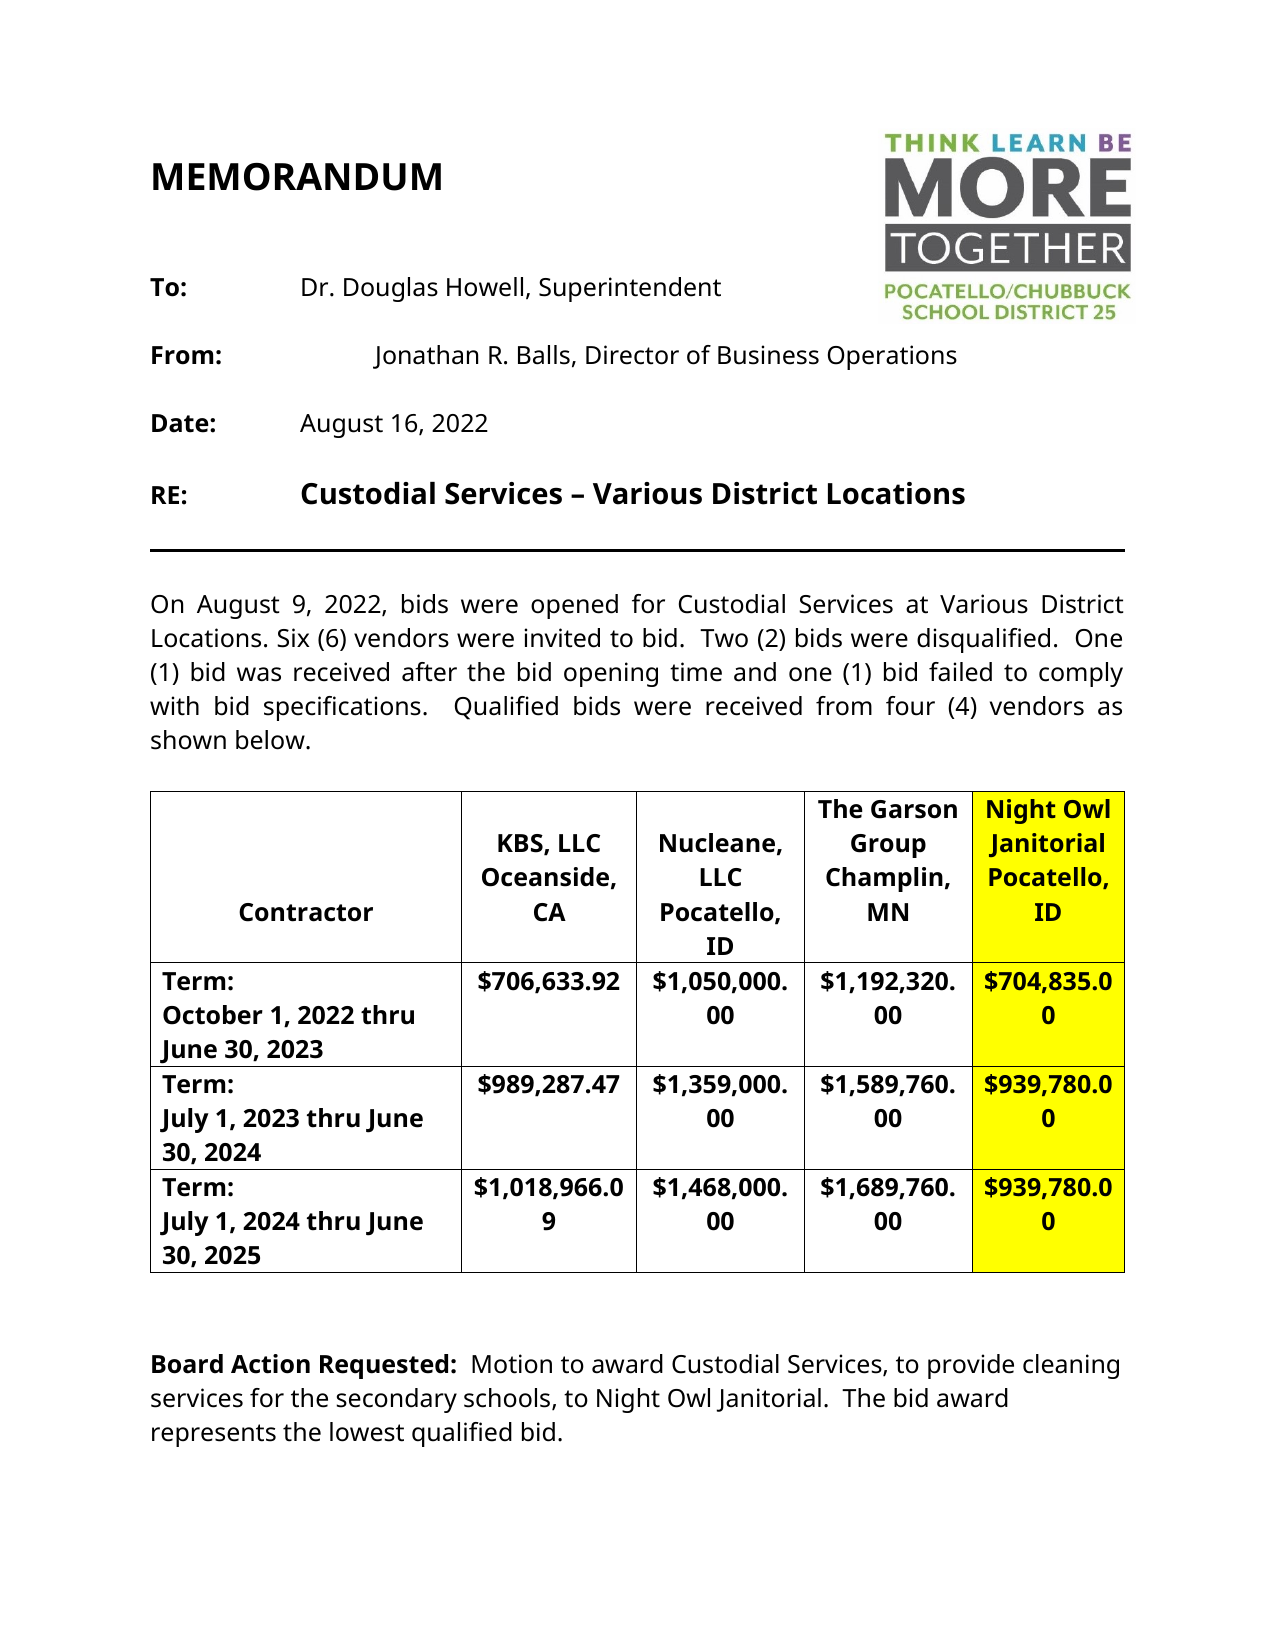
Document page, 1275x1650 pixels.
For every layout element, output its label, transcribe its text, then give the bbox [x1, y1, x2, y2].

text On August 9, 2022, bids were opened for Custodial Services at Various District Locations. Six (6) vendors were invited to bid. Two (2) bids were disqualified. One (1) bid was received after the bid opening time and one (1) bid failed to comply with bid specifications. Qualified bids were received from four (4) vendors as shown below. [150, 587, 1125, 757]
table_cell $1,359,000.00 [637, 1067, 804, 1169]
table_cell $1,468,000.00 [637, 1170, 804, 1272]
text From: Jonathan R. Balls, Director of Business Operations [150, 337, 1125, 371]
table_cell $939,780.00 [973, 1067, 1124, 1169]
table_header Contractor [151, 792, 461, 962]
picture [877, 128, 1137, 324]
table_header KBS, LLC Oceanside, CA [462, 792, 636, 962]
text To: Dr. Douglas Howell, Superintendent [150, 269, 1125, 303]
table_cell $1,018,966.09 [462, 1170, 636, 1272]
text Date: August 16, 2022 [150, 405, 1125, 439]
text MEMORANDUM [150, 150, 1125, 201]
table_header Nucleane, LLC Pocatello, ID [637, 792, 804, 962]
table_cell $1,192,320.00 [805, 963, 972, 1066]
table_cell $939,780.00 [973, 1170, 1124, 1272]
table_cell $1,050,000.00 [637, 963, 804, 1066]
table_cell $704,835.00 [973, 963, 1124, 1066]
table_cell Term: July 1, 2024 thru June 30, 2025 [151, 1170, 461, 1272]
table_cell Term: July 1, 2023 thru June 30, 2024 [151, 1067, 461, 1169]
table_header The Garson Group Champlin, MN [805, 792, 972, 962]
table_cell $1,689,760.00 [805, 1170, 972, 1272]
text RE: Custodial Services – Various District Locations [150, 473, 1125, 513]
table_cell $989,287.47 [462, 1067, 636, 1169]
table_cell $706,633.92 [462, 963, 636, 1066]
table_cell Term: October 1, 2022 thru June 30, 2023 [151, 963, 461, 1066]
text Board Action Requested: Motion to award Custodial Services, to provide cleaning services for the secondary schools, to Night Owl Janitorial. The bid award represents the lowest qualified bid. [150, 1347, 1125, 1449]
table_cell $1,589,760.00 [805, 1067, 972, 1169]
table_header Night Owl Janitorial Pocatello, ID [973, 792, 1124, 962]
